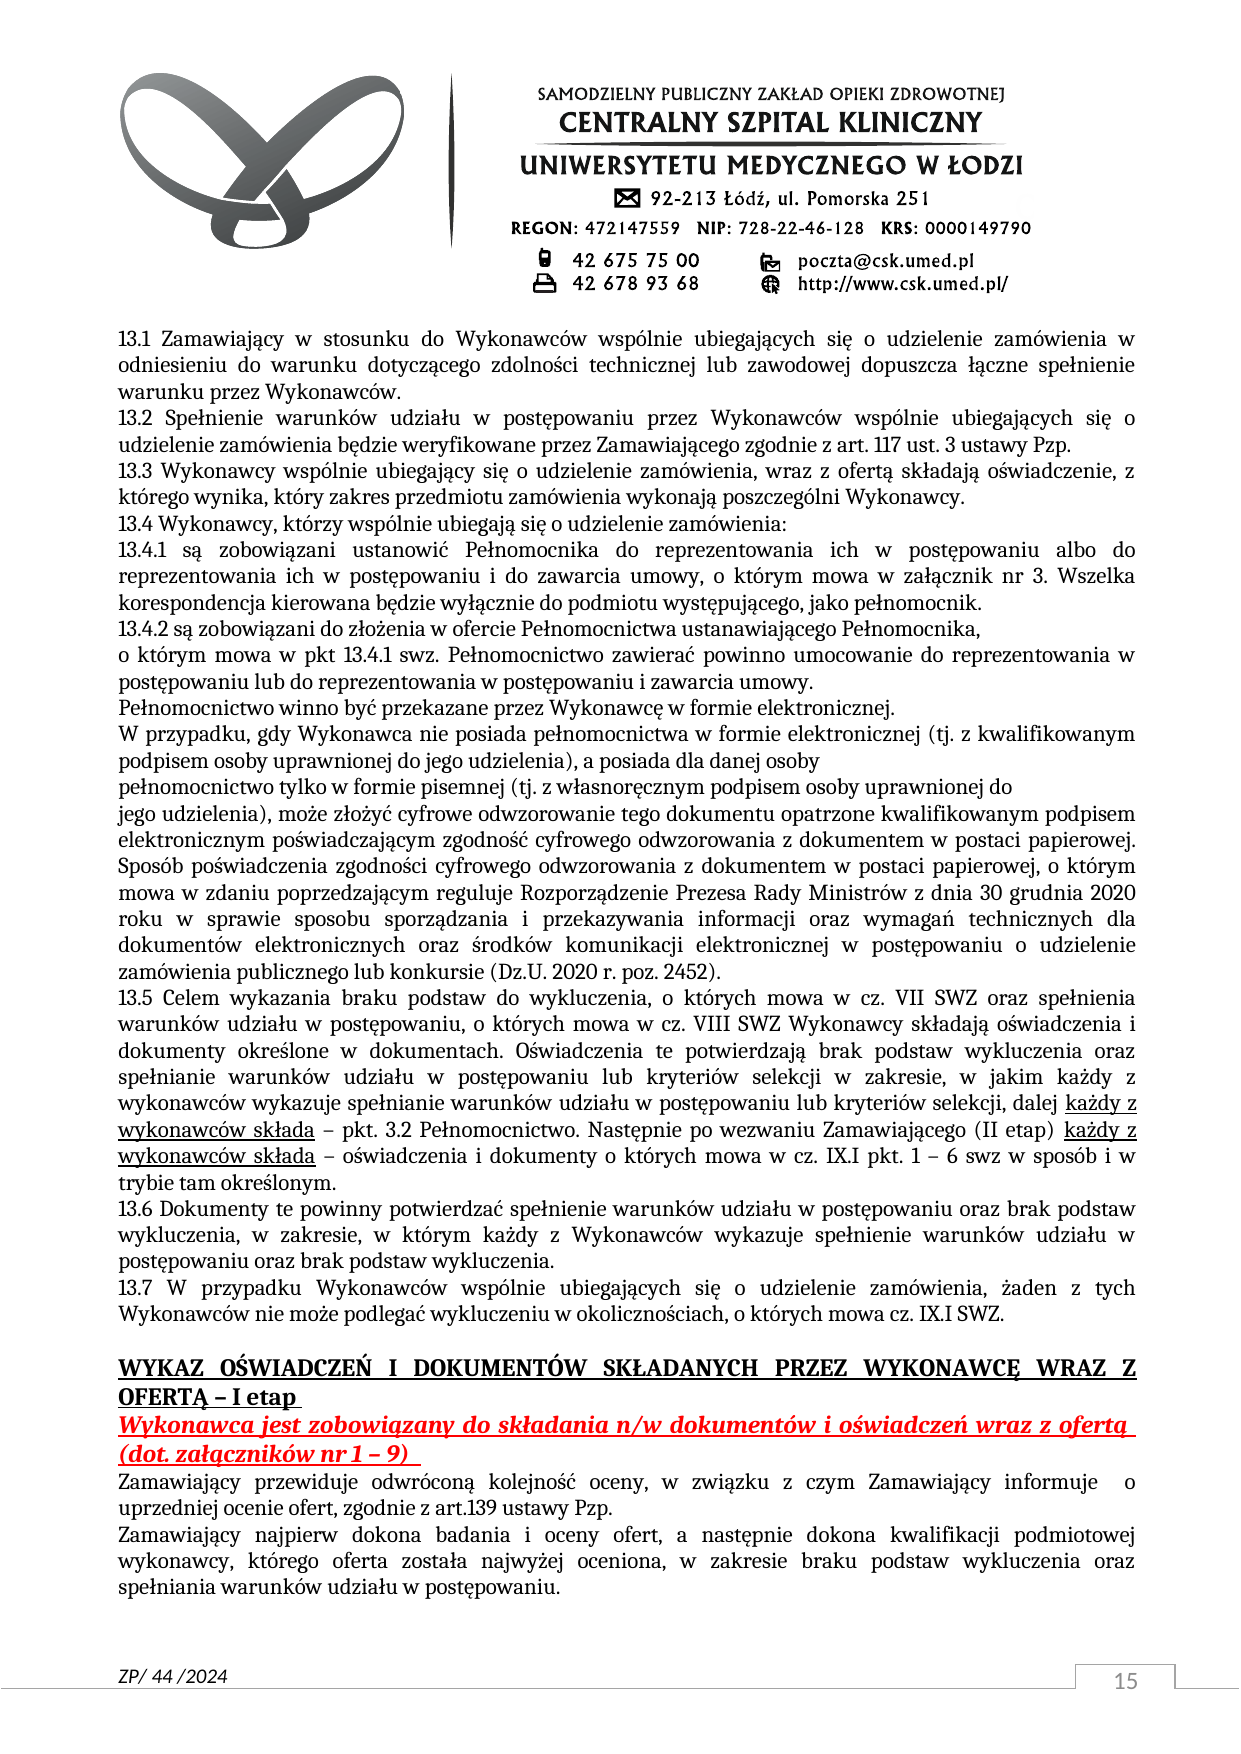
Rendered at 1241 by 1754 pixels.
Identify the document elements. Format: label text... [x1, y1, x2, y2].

text 13.5 Celem wykazania braku podstaw do wykluczenia, o których mowa w cz. VII SWZ oraz spełnienia warunków udziału w postępowaniu, o których mowa w cz. VIII SWZ Wykonawcy składają oświadczenia i dokumenty określone w dokumentach. Oświadczenia te potwierdzają brak podstaw wykluczenia oraz spełnianie warunków udziału w postępowaniu lub kryteriów selekcji w zakresie, w jakim każdy z wykonawców wykazuje spełnianie warunków udziału w postępowaniu lub kryteriów selekcji, dalej każdy z wykonawców składa – pkt. 3.2 Pełnomocnictwo. Następnie po wezwaniu Zamawiającego (II etap) każdy z wykonawców składa – oświadczenia i dokumenty o których mowa w cz. IX.I pkt. 1 – 6 swz w sposób i w trybie tam określonym. [118, 985, 1137, 1196]
text 13.1 Zamawiający w stosunku do Wykonawców wspólnie ubiegających się o udzielenie zamówienia w odniesieniu do warunku dotyczącego zdolności technicznej lub zawodowej dopuszcza łączne spełnienie warunku przez Wykonawców. [118, 326, 1137, 405]
text Pełnomocnictwo winno być przekazane przez Wykonawcę w formie elektronicznej. [118, 695, 1137, 721]
text 13.3 Wykonawcy wspólnie ubiegający się o udzielenie zamówienia, wraz z ofertą składają oświadczenie, z którego wynika, który zakres przedmiotu zamówienia wykonają poszczególni Wykonawcy. [118, 458, 1137, 510]
text Zamawiający najpierw dokona badania i oceny ofert, a następnie dokona kwalifikacji podmiotowej wykonawcy, którego oferta została najwyżej oceniona, w zakresie braku podstaw wykluczenia oraz spełniania warunków udziału w postępowaniu. [118, 1521, 1137, 1601]
text 13.6 Dokumenty te powinny potwierdzać spełnienie warunków udziału w postępowaniu oraz brak podstaw wykluczenia, w zakresie, w którym każdy z Wykonawców wykazuje spełnienie warunków udziału w postępowaniu oraz brak podstaw wykluczenia. [118, 1196, 1137, 1275]
text Wykonawca jest zobowiązany do składania n/w dokumentów i oświadczeń wraz z ofertą (dot. załączników nr 1 – 9) [118, 1411, 1137, 1469]
text WYKAZ OŚWIADCZEŃ I DOKUMENTÓW SKŁADANYCH PRZEZ WYKONAWCĘ WRAZ Z OFERTĄ – I etap [118, 1354, 1137, 1378]
text o którym mowa w pkt 13.4.1 swz. Pełnomocnictwo zawierać powinno umocowanie do reprezentowania w postępowaniu lub do reprezentowania w postępowaniu i zawarcia umowy. [118, 642, 1137, 695]
text pełnomocnictwo tylko w formie pisemnej (tj. z własnoręcznym podpisem osoby uprawnionej do [118, 774, 1137, 800]
text 13.2 Spełnienie warunków udziału w postępowaniu przez Wykonawców wspólnie ubiegających się o udzielenie zamówienia będzie weryfikowane przez Zamawiającego zgodnie z art. 117 ust. 3 ustawy Pzp. [118, 405, 1137, 458]
text WYKAZ OŚWIADCZEŃ I DOKUMENTÓW SKŁADANYCH PRZEZ WYKONAWCĘ WRAZ Z OFERTĄ – I etap [118, 1380, 1137, 1411]
text 13.4.2 są zobowiązani do złożenia w ofercie Pełnomocnictwa ustanawiającego Pełnomocnika, [118, 616, 1137, 642]
text 13.4 Wykonawcy, którzy wspólnie ubiegają się o udzielenie zamówienia: [118, 510, 1137, 537]
text Zamawiający przewiduje odwróconą kolejność oceny, w związku z czym Zamawiający informuje o uprzedniej ocenie ofert, zgodnie z art.139 ustawy Pzp. [118, 1469, 1137, 1521]
text W przypadku, gdy Wykonawca nie posiada pełnomocnictwa w formie elektronicznej (tj. z kwalifikowanym podpisem osoby uprawnionej do jego udzielenia), a posiada dla danej osoby [118, 721, 1137, 774]
text jego udzielenia), może złożyć cyfrowe odwzorowanie tego dokumentu opatrzone kwalifikowanym podpisem elektronicznym poświadczającym zgodność cyfrowego odwzorowania z dokumentem w postaci papierowej. Sposób poświadczenia zgodności cyfrowego odwzorowania z dokumentem w postaci papierowej, o którym mowa w zdaniu poprzedzającym reguluje Rozporządzenie Prezesa Rady Ministrów z dnia 30 grudnia 2020 roku w sprawie sposobu sporządzania i przekazywania informacji oraz wymagań technicznych dla dokumentów elektronicznych oraz środków komunikacji elektronicznej w postępowaniu o udzielenie zamówienia publicznego lub konkursie (Dz.U. 2020 r. poz. 2452). [118, 800, 1137, 985]
text 13.7 W przypadku Wykonawców wspólnie ubiegających się o udzielenie zamówienia, żaden z tych Wykonawców nie może podlegać wykluczeniu w okolicznościach, o których mowa cz. IX.I SWZ. [118, 1275, 1137, 1327]
text 13.4.1 są zobowiązani ustanowić Pełnomocnika do reprezentowania ich w postępowaniu albo do reprezentowania ich w postępowaniu i do zawarcia umowy, o którym mowa w załącznik nr 3. Wszelka korespondencja kierowana będzie wyłącznie do podmiotu występującego, jako pełnomocnik. [118, 537, 1137, 616]
